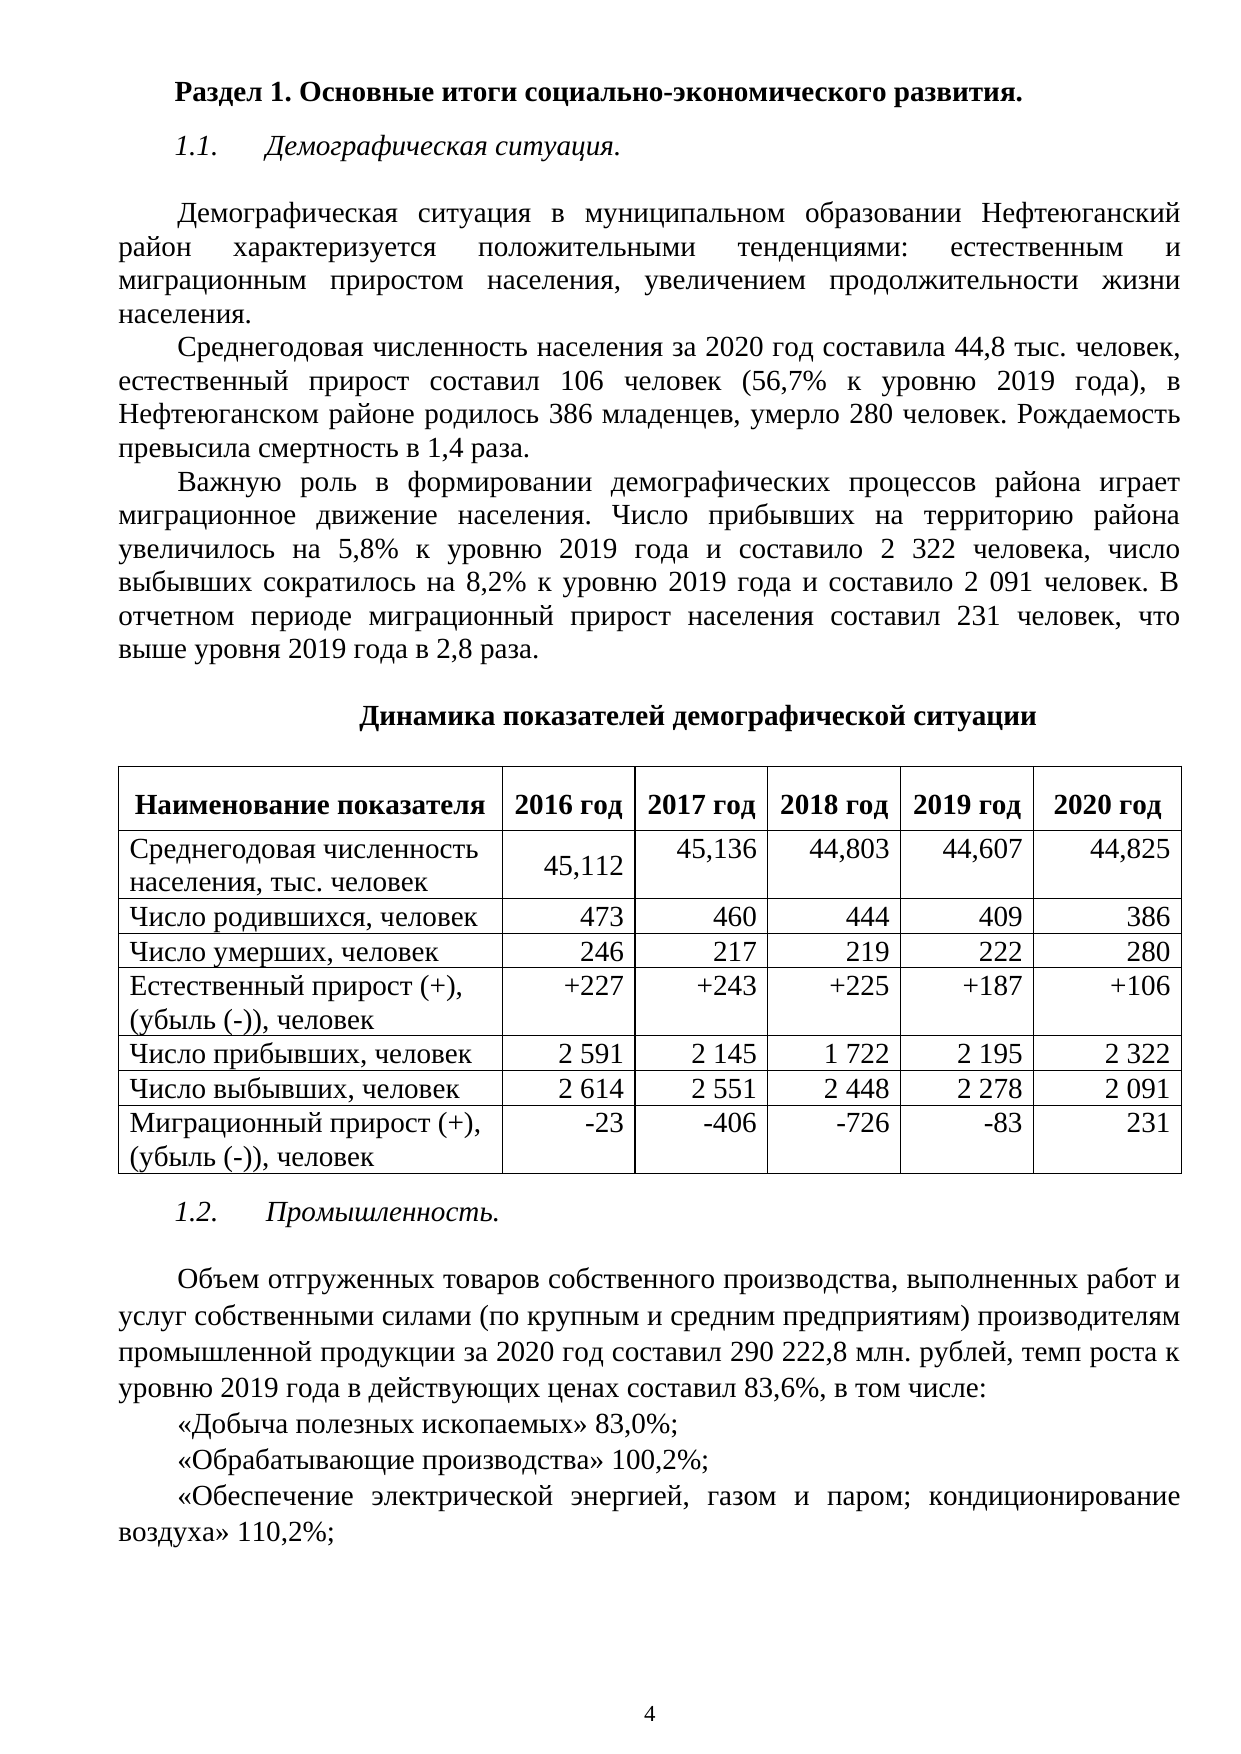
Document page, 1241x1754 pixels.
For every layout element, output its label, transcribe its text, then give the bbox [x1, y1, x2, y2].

table_cell 246 [503, 934, 634, 967]
table_cell 44,607 [901, 831, 1033, 898]
table_cell 45,136 [636, 831, 767, 898]
table_cell 45,112 [503, 831, 634, 898]
table_cell 44,825 [1034, 831, 1181, 898]
table_cell 2 091 [1034, 1071, 1181, 1104]
table_header 2019 год [901, 767, 1033, 830]
table_cell -23 [503, 1106, 634, 1173]
table_cell 409 [901, 899, 1033, 933]
table_header 2020 год [1034, 767, 1181, 830]
table_cell Число умерших, человек [119, 934, 502, 967]
table_cell 460 [636, 899, 767, 933]
table_cell Миграционный прирост (+), (убыль (-)), человек [119, 1106, 502, 1173]
table_cell 2 614 [503, 1071, 634, 1104]
table_cell 219 [768, 934, 900, 967]
list Демографическая ситуация в муниципальном образовании Нефтеюганский район характеризуется положительными тенденциями: естественным и миграционным приростом населения, увеличением продолжительности жизни населения. [118, 195, 1181, 329]
table_cell -726 [768, 1106, 900, 1173]
table_header 2018 год [768, 767, 900, 830]
table_cell +227 [503, 968, 634, 1035]
table_cell 280 [1034, 934, 1181, 967]
table_cell +187 [901, 968, 1033, 1035]
table_cell 44,803 [768, 831, 900, 898]
list Среднегодовая численность населения за 2020 год составила 44,8 тыс. человек, естественный прирост составил 106 человек (56,7% к уровню 2019 года), в Нефтеюганском районе родилось 386 младенцев, умерло 280 человек. Рождаемость превысила смертность в 1,4 раза. [118, 329, 1181, 464]
list «Добыча полезных ископаемых» 83,0%; [118, 1406, 1181, 1440]
list Объем отгруженных товаров собственного производства, выполненных работ и услуг собственными силами (по крупным и средним предприятиям) производителям промышленной продукции за 2020 год составил 290 222,8 млн. рублей, темп роста к уровню 2019 года в действующих ценах составил 83,6%, в том числе: [118, 1262, 1181, 1403]
table_cell +225 [768, 968, 900, 1035]
table_cell 473 [503, 899, 634, 933]
table_cell 2 195 [901, 1036, 1033, 1070]
list Важную роль в формировании демографических процессов района играет миграционное движение населения. Число прибывших на территорию района увеличилось на 5,8% к уровню 2019 года и составило 2 322 человека, число выбывших сократилось на 8,2% к уровню 2019 года и составило 2 091 человек. В отчетном периоде миграционный прирост населения составил 231 человек, что выше уровня 2019 года в 2,8 раза. [118, 464, 1181, 665]
table_cell 222 [901, 934, 1033, 967]
table_cell -406 [636, 1106, 767, 1173]
table_cell 217 [636, 934, 767, 967]
list Демографическая ситуация. [174, 128, 1181, 162]
table_cell Естественный прирост (+), (убыль (-)), человек [119, 968, 502, 1035]
table_cell Среднегодовая численность населения, тыс. человек [119, 831, 502, 898]
table_cell 1 722 [768, 1036, 900, 1070]
table_cell 386 [1034, 899, 1181, 933]
table_header 2016 год [503, 767, 634, 830]
table_cell 444 [768, 899, 900, 933]
list Промышленность. [174, 1194, 1181, 1228]
table_cell +243 [636, 968, 767, 1035]
table_cell -83 [901, 1106, 1033, 1173]
text Раздел 1. Основные итоги социально-экономического развития. [118, 74, 1181, 107]
table_cell 231 [1034, 1106, 1181, 1173]
table_cell 2 591 [503, 1036, 634, 1070]
list «Обеспечение электрической энергией, газом и паром; кондиционирование воздуха» 110,2%; [118, 1478, 1181, 1548]
table_cell 2 145 [636, 1036, 767, 1070]
table_cell 2 448 [768, 1071, 900, 1104]
table_cell +106 [1034, 968, 1181, 1035]
table_header 2017 год [636, 767, 767, 830]
table_cell Число прибывших, человек [119, 1036, 502, 1070]
table_cell 2 322 [1034, 1036, 1181, 1070]
list Динамика показателей демографической ситуации [215, 698, 1181, 732]
table_cell 2 551 [636, 1071, 767, 1104]
table_header Наименование показателя [119, 767, 502, 830]
table_cell 2 278 [901, 1071, 1033, 1104]
list «Обрабатывающие производства» 100,2%; [118, 1442, 1181, 1476]
table_cell Число родившихся, человек [119, 899, 502, 933]
table_cell Число выбывших, человек [119, 1071, 502, 1104]
